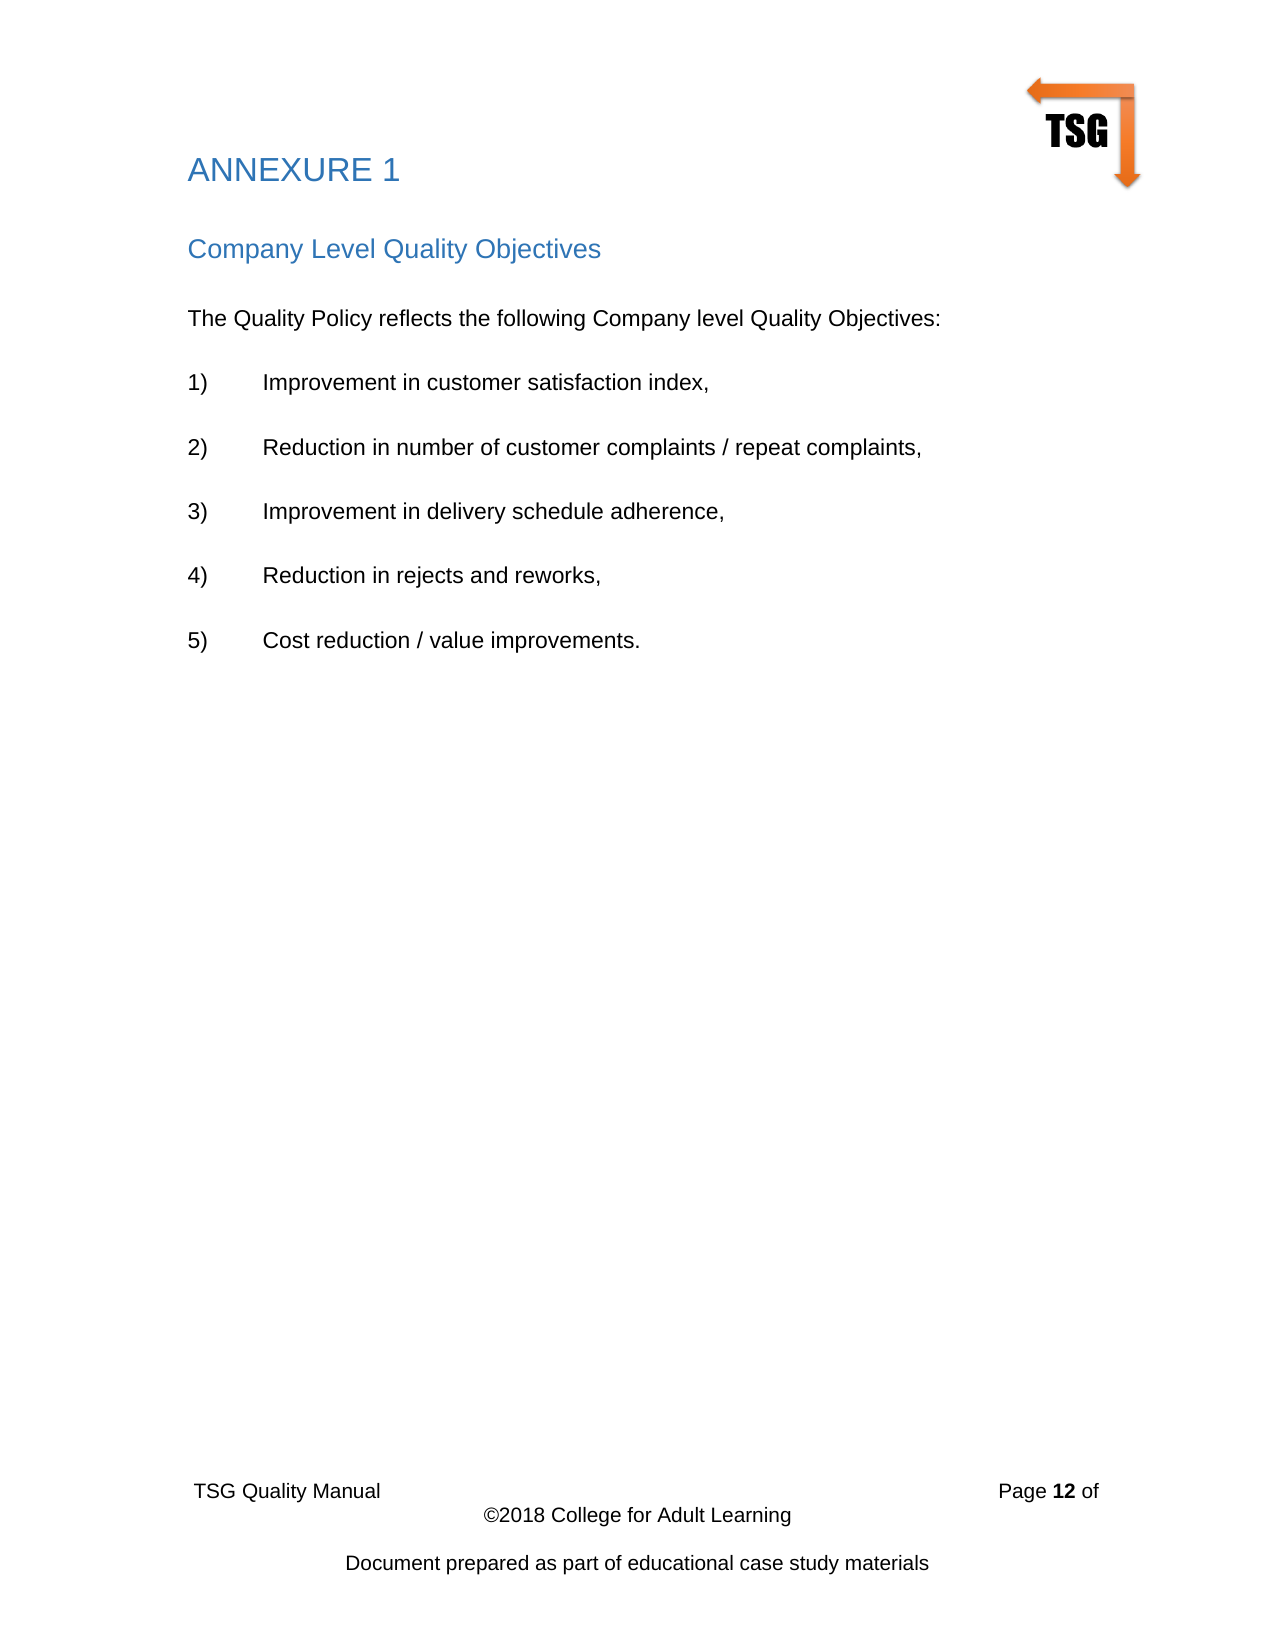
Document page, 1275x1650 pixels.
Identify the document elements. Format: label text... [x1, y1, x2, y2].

subtitle Company Level Quality Objectives [187, 233, 1087, 264]
list Improvement in customer satisfaction index, [187, 369, 1087, 395]
list Reduction in number of customer complaints / repeat complaints, [187, 433, 1087, 460]
picture [1020, 62, 1171, 206]
subtitle ANNEXURE 1 [187, 150, 1087, 188]
list Reduction in rejects and reworks, [187, 562, 1087, 589]
list Cost reduction / value improvements. [187, 627, 1087, 653]
list Improvement in delivery schedule adherence, [187, 498, 1087, 524]
text The Quality Policy reflects the following Company level Quality Objectives: [187, 304, 1087, 331]
